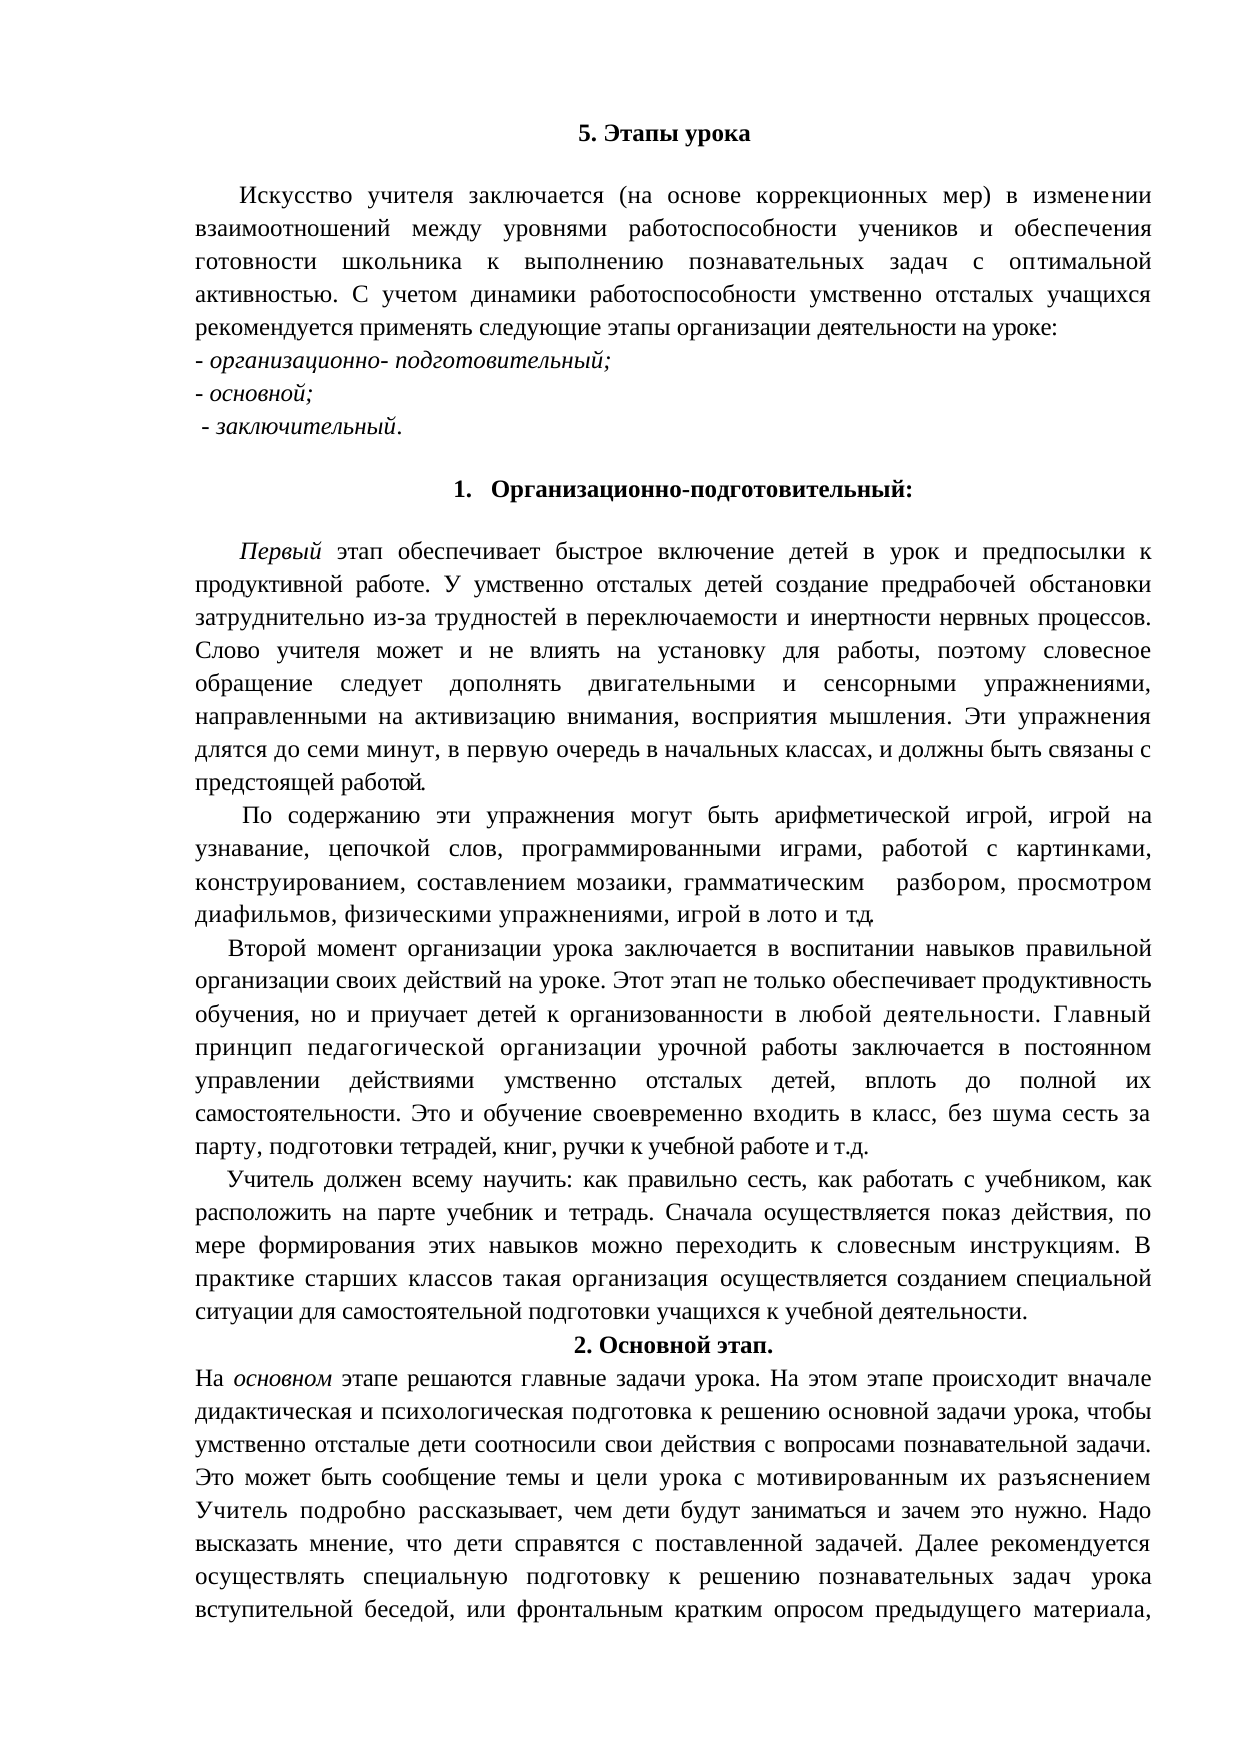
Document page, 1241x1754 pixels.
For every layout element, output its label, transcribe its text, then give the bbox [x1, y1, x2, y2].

text Учитель должен всему научить: как правильно сесть, как работать с учебником, как расположить на парте учебник и тетрадь. Сначала осуществляется показ действия, по мере формирования этих навыков можно переходить к словесным инструкциям. В практике старших классов такая организация осуществляется созданием специальной ситуации для самостоятельной подготовки учащихся к учебной деятельности. [195, 1164, 1152, 1325]
text - организационно- подготовительный; [195, 345, 1152, 374]
text - основной; [195, 378, 1122, 407]
list Организационно-подготовительный: [215, 474, 1152, 502]
text По содержанию эти упражнения могут быть арифметической игрой, игрой на узнавание, цепочкой слов, программированными играми, работой с картинками, конструированием, составлением мозаики, грамматическим разбором, просмотром диафильмов, физическими упражнениями, игрой в лото и т.д. [195, 801, 1152, 928]
text Искусство учителя заключается (на основе коррекционных мер) в изменении взаимоотношений между уровнями работоспособности учеников и обеспечения готовности школьника к выполнению познавательных задач с оптимальной активностью. С учетом динамики работоспособности умственно отсталых учащихся рекомендуется применять следующие этапы организации деятельности на уроке: [195, 180, 1152, 341]
text Первый этап обеспечивает быстрое включение детей в урок и предпосылки к продуктивной работе. У умственно отсталых детей создание предрабочей обстановки затруднительно из-за трудностей в переключаемости и инертности нервных процессов. Слово учителя может и не влиять на установку для работы, поэтому словесное обращение следует дополнять двигательными и сенсорными упражнениями, направленными на активизацию внимания, восприятия мышления. Эти упражнения длятся до семи минут, в первую очередь в начальных классах, и должны быть связаны с предстоящей работой. [195, 536, 1152, 796]
text Второй момент организации урока заключается в воспитании навыков правильной организации своих действий на уроке. Этот этап не только обеспечивает продуктивность обучения, но и приучает детей к организованности в любой деятельности. Главный принцип педагогической организации урочной работы заключается в постоянном управлении действиями умственно отсталых детей, вплоть до полной их самостоятельности. Это и обучение своевременно входить в класс, без шума сесть за парту, подготовки тетрадей, книг, ручки к учебной работе и т.д. [195, 933, 1152, 1159]
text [195, 1363, 1152, 1623]
text 5. Этапы урока [177, 118, 1152, 147]
text 2. Основной этап. [195, 1330, 1152, 1359]
text - заключительный. [195, 411, 1152, 440]
